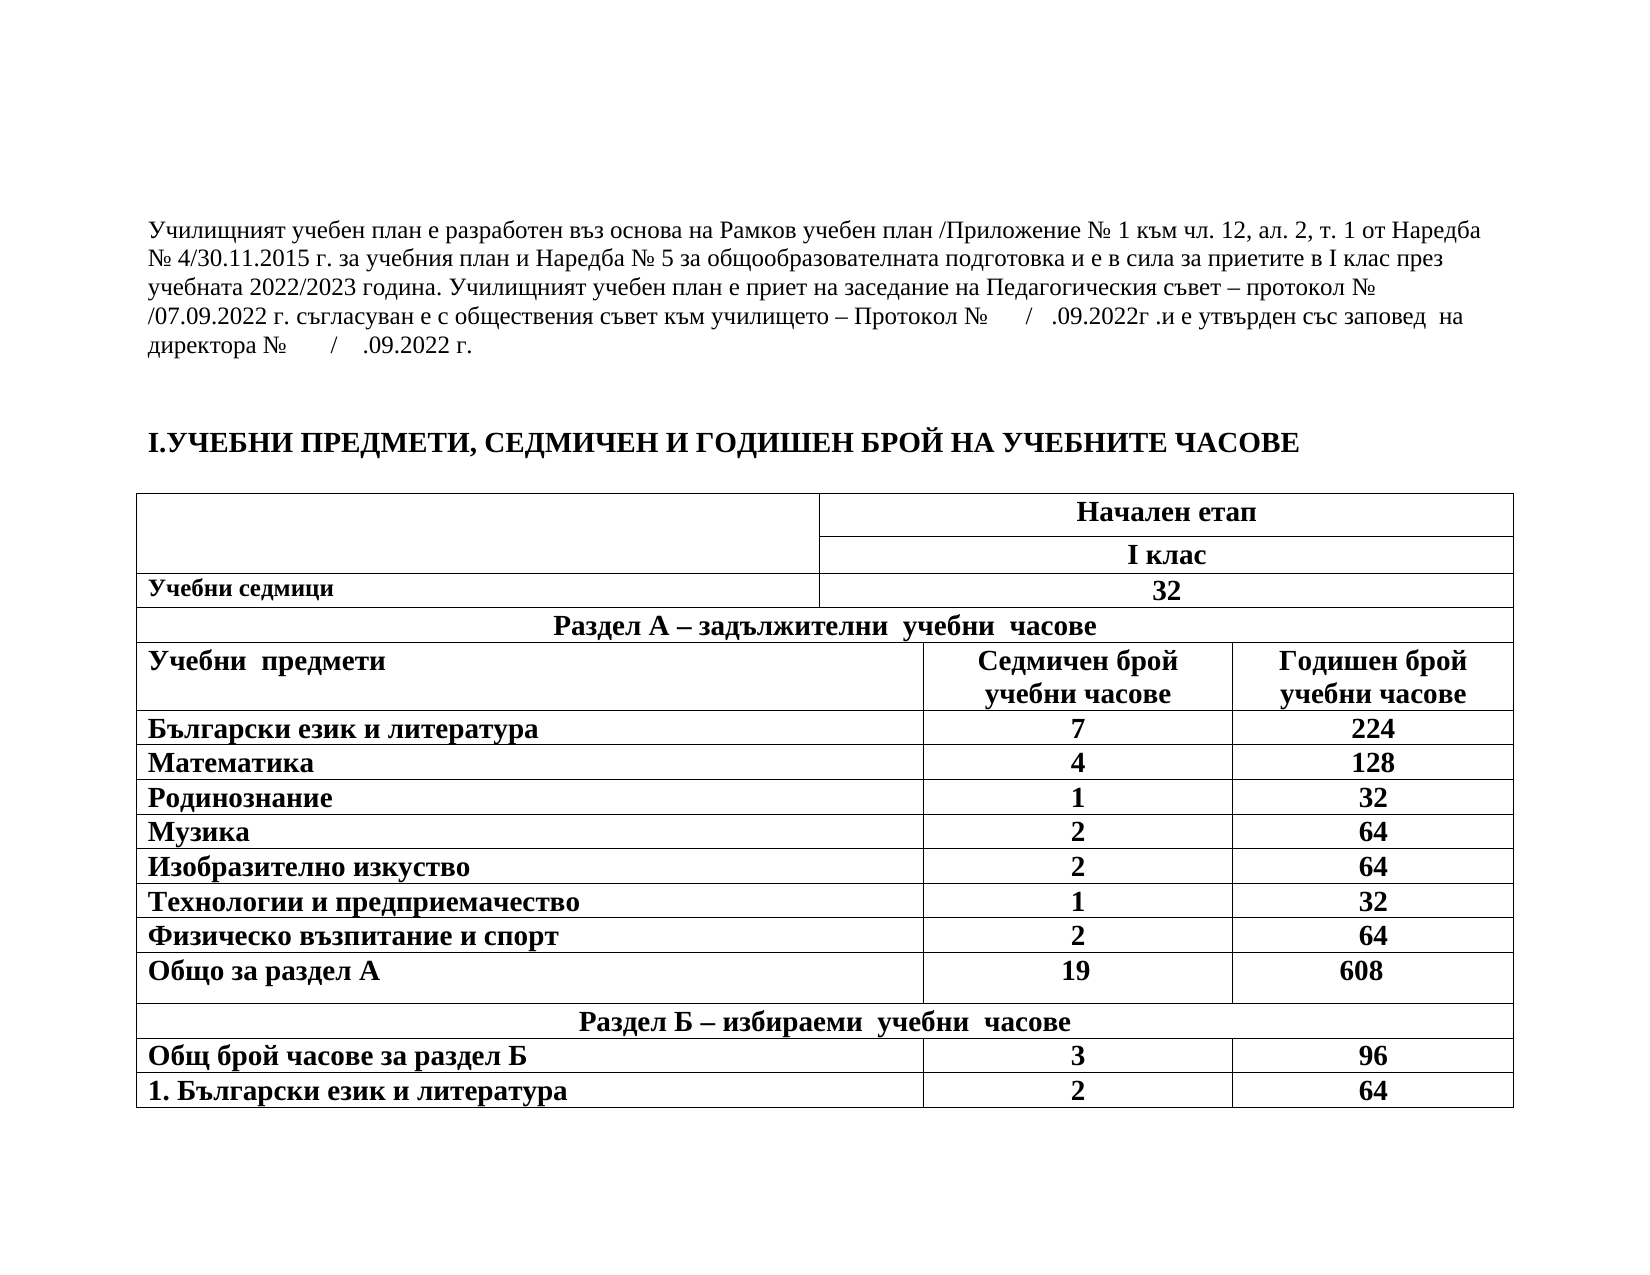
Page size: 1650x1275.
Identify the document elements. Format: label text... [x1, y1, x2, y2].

table_cell 32 [820, 574, 1513, 607]
table_cell Раздел Б – избираеми учебни часове [137, 1004, 1513, 1037]
table_cell 3 [924, 1039, 1232, 1072]
table_cell 32 [1233, 884, 1513, 917]
table_cell 224 [1233, 711, 1513, 744]
table_cell І клас [820, 537, 1513, 572]
table_cell 2 [924, 1073, 1232, 1107]
table_cell 2 [924, 849, 1232, 883]
table_cell 4 [924, 745, 1232, 779]
table_cell Български език и литература [137, 711, 923, 744]
table_cell 128 [1233, 745, 1513, 779]
table_cell 64 [1233, 849, 1513, 883]
table_cell Общ брой часове за раздел Б [137, 1039, 923, 1072]
table_cell 608 [1233, 953, 1513, 1003]
table_cell 64 [1233, 918, 1513, 952]
table_cell 32 [1233, 780, 1513, 813]
table_cell Изобразително изкуство [137, 849, 923, 883]
table_cell Учебни седмици [137, 574, 819, 607]
table_cell Технологии и предприемачество [137, 884, 923, 917]
table_cell Годишен брой учебни часове [1233, 643, 1513, 710]
table_cell 1 [924, 780, 1232, 813]
table_cell 7 [924, 711, 1232, 744]
table_cell Общо за раздел А [137, 953, 923, 1003]
table_cell Учебни предмети [137, 643, 923, 710]
table_cell 2 [924, 918, 1232, 952]
text І.УЧЕБНИ ПРЕДМЕТИ, СЕДМИЧЕН И ГОДИШЕН БРОЙ НА УЧЕБНИТЕ ЧАСОВЕ [148, 426, 1502, 459]
table_cell Седмичен брой учебни часове [924, 643, 1232, 710]
table_cell 1 [924, 884, 1232, 917]
table_cell 64 [1233, 815, 1513, 848]
table_cell Математика [137, 745, 923, 779]
table_cell 64 [1233, 1073, 1513, 1107]
table_cell Музика [137, 815, 923, 848]
text Училищният учебен план е разработен въз основа на Рамков учебен план /Приложение № 1 към чл. 12, ал. 2, т. 1 от Наредба № 4/30.11.2015 г. за учебния план и Наредба № 5 за общообразователната подготовка и е в сила за приетите в І клас през учебната 2022/2023 година. Училищният учебен план е приет на заседание на Педагогическия съвет – протокол № /07.09.2022 г. съгласуван е с обществения съвет към училището – Протокол № / .09.2022г .и е утвърден със заповед на директора № / .09.2022 г. [148, 215, 1502, 358]
table_cell 1. Български език и литература [137, 1073, 923, 1107]
table_cell 19 [924, 953, 1232, 1003]
table_cell Физическо възпитание и спорт [137, 918, 923, 952]
table_cell Родинознание [137, 780, 923, 813]
table_header Начален етап [820, 494, 1513, 536]
table_cell 2 [924, 815, 1232, 848]
table_cell 96 [1233, 1039, 1513, 1072]
table_cell Раздел А – задължителни учебни часове [137, 608, 1513, 642]
table_header [137, 494, 819, 572]
